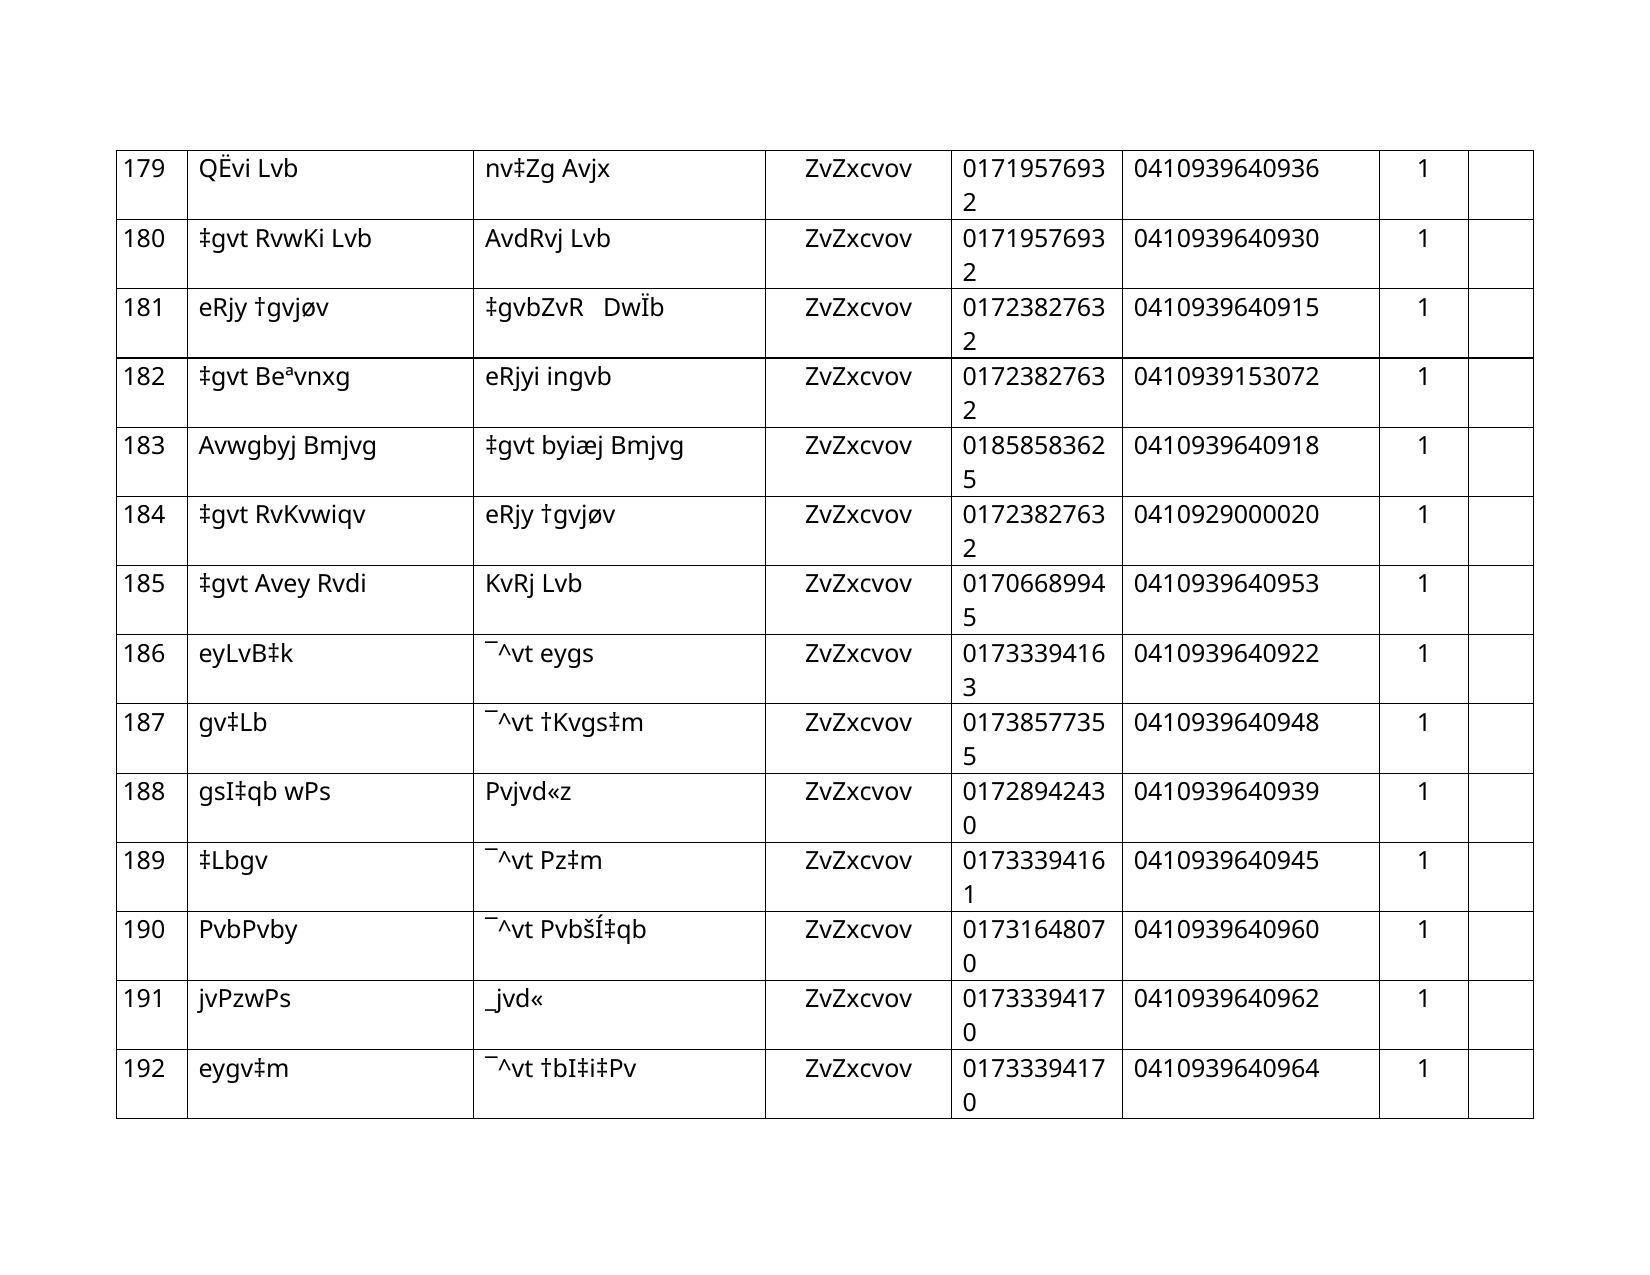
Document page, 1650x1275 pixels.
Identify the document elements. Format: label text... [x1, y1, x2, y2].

table_cell [1469, 497, 1533, 565]
table_cell [117, 359, 187, 427]
table_cell 1 [1380, 428, 1468, 496]
table_cell ZvZxcvov [766, 566, 951, 634]
table_cell ¯^vt †Kvgs‡m [474, 704, 765, 772]
table_cell eyLvB‡k [188, 635, 473, 703]
table_cell 0410939640948 [1123, 704, 1379, 772]
table_cell [1469, 635, 1533, 703]
table_cell ‡gvbZvR DwÏb [474, 289, 765, 357]
table_cell 01738577355 [952, 704, 1122, 772]
table_cell ZvZxcvov [766, 497, 951, 565]
table_cell 1 [1380, 359, 1468, 427]
table_cell [117, 1050, 187, 1118]
table_cell [117, 289, 187, 357]
table_cell KvRj Lvb [474, 566, 765, 634]
table_cell ZvZxcvov [766, 289, 951, 357]
table_cell 1 [1380, 289, 1468, 357]
table_cell 1 [1380, 497, 1468, 565]
table_cell nv‡Zg Avjx [474, 151, 765, 219]
table_cell [117, 843, 187, 911]
table_cell eRjy †gvjøv [474, 497, 765, 565]
table_cell 0410929000020 [1123, 497, 1379, 565]
table_cell 1 [1380, 843, 1468, 911]
table_cell [1469, 359, 1533, 427]
table_cell 0410939640936 [1123, 151, 1379, 219]
table_cell 0410939640953 [1123, 566, 1379, 634]
table_cell QËvi Lvb [188, 151, 473, 219]
table_cell ‡Lbgv [188, 843, 473, 911]
table_cell 01723827632 [952, 289, 1122, 357]
table_cell [117, 635, 187, 703]
table_cell 0410939153072 [1123, 359, 1379, 427]
table_cell jvPzwPs [188, 981, 473, 1049]
table_cell eygv‡m [188, 1050, 473, 1118]
table_cell [1469, 981, 1533, 1049]
table_cell [117, 566, 187, 634]
table_cell 0410939640922 [1123, 635, 1379, 703]
table_cell 0410939640960 [1123, 912, 1379, 980]
table_cell PvbPvby [188, 912, 473, 980]
table_cell 01719576932 [952, 151, 1122, 219]
table_cell [1469, 289, 1533, 357]
table_cell ZvZxcvov [766, 151, 951, 219]
table_cell ¯^vt eygs [474, 635, 765, 703]
table_cell Avwgbyj Bmjvg [188, 428, 473, 496]
table_cell 01706689945 [952, 566, 1122, 634]
table_cell 1 [1380, 981, 1468, 1049]
table_cell ZvZxcvov [766, 220, 951, 288]
table_cell 0410939640964 [1123, 1050, 1379, 1118]
table_cell 1 [1380, 704, 1468, 772]
table_cell [117, 428, 187, 496]
table_cell [1469, 428, 1533, 496]
table_cell 01723827632 [952, 497, 1122, 565]
table_cell ¯^vt †bI‡i‡Pv [474, 1050, 765, 1118]
table_cell 1 [1380, 635, 1468, 703]
table_cell ¯^vt PvbšÍ‡qb [474, 912, 765, 980]
table_cell [1469, 1050, 1533, 1118]
table_cell [117, 704, 187, 772]
table_cell 01733394170 [952, 981, 1122, 1049]
table_cell [117, 497, 187, 565]
table_cell gv‡Lb [188, 704, 473, 772]
table_cell 0410939640930 [1123, 220, 1379, 288]
table_cell 01733394170 [952, 1050, 1122, 1118]
table_cell ‡gvt RvKvwiqv [188, 497, 473, 565]
table_cell [1469, 704, 1533, 772]
table_cell 01723827632 [952, 359, 1122, 427]
table_cell [117, 981, 187, 1049]
table_cell 01733394161 [952, 843, 1122, 911]
table_cell 01858583625 [952, 428, 1122, 496]
table_cell 0410939640915 [1123, 289, 1379, 357]
table_cell ZvZxcvov [766, 774, 951, 842]
table_cell ‡gvt Avey Rvdi [188, 566, 473, 634]
table_cell eRjy †gvjøv [188, 289, 473, 357]
table_cell 01728942430 [952, 774, 1122, 842]
table_cell ‡gvt RvwKi Lvb [188, 220, 473, 288]
table_cell ZvZxcvov [766, 428, 951, 496]
table_cell ¯^vt Pz‡m [474, 843, 765, 911]
table_cell [117, 774, 187, 842]
table_cell 0410939640918 [1123, 428, 1379, 496]
table_cell 1 [1380, 220, 1468, 288]
table_cell [117, 151, 187, 219]
table_cell 0410939640945 [1123, 843, 1379, 911]
table_cell [117, 220, 187, 288]
table_cell 1 [1380, 566, 1468, 634]
table_cell 01731648070 [952, 912, 1122, 980]
table_cell 0410939640962 [1123, 981, 1379, 1049]
table_cell gsI‡qb wPs [188, 774, 473, 842]
table_cell AvdRvj Lvb [474, 220, 765, 288]
table_cell 1 [1380, 774, 1468, 842]
table_cell [117, 912, 187, 980]
table_cell 01719576932 [952, 220, 1122, 288]
table_cell ‡gvt Beªvnxg [188, 359, 473, 427]
table_cell 01733394163 [952, 635, 1122, 703]
table_cell ZvZxcvov [766, 1050, 951, 1118]
table_cell ZvZxcvov [766, 843, 951, 911]
table_cell [1469, 151, 1533, 219]
table_cell 1 [1380, 1050, 1468, 1118]
table_cell 1 [1380, 912, 1468, 980]
table_cell [1469, 774, 1533, 842]
table_cell ZvZxcvov [766, 981, 951, 1049]
table_cell ZvZxcvov [766, 912, 951, 980]
table_cell ‡gvt byiæj Bmjvg [474, 428, 765, 496]
table_cell [1469, 566, 1533, 634]
table_cell _jvd« [474, 981, 765, 1049]
table_cell ZvZxcvov [766, 359, 951, 427]
table_cell [1469, 843, 1533, 911]
table_cell Pvjvd«z [474, 774, 765, 842]
table_cell ZvZxcvov [766, 635, 951, 703]
table_cell eRjyi ingvb [474, 359, 765, 427]
table_cell [1469, 912, 1533, 980]
table_cell ZvZxcvov [766, 704, 951, 772]
table_cell [1469, 220, 1533, 288]
table_cell 0410939640939 [1123, 774, 1379, 842]
table_cell 1 [1380, 151, 1468, 219]
